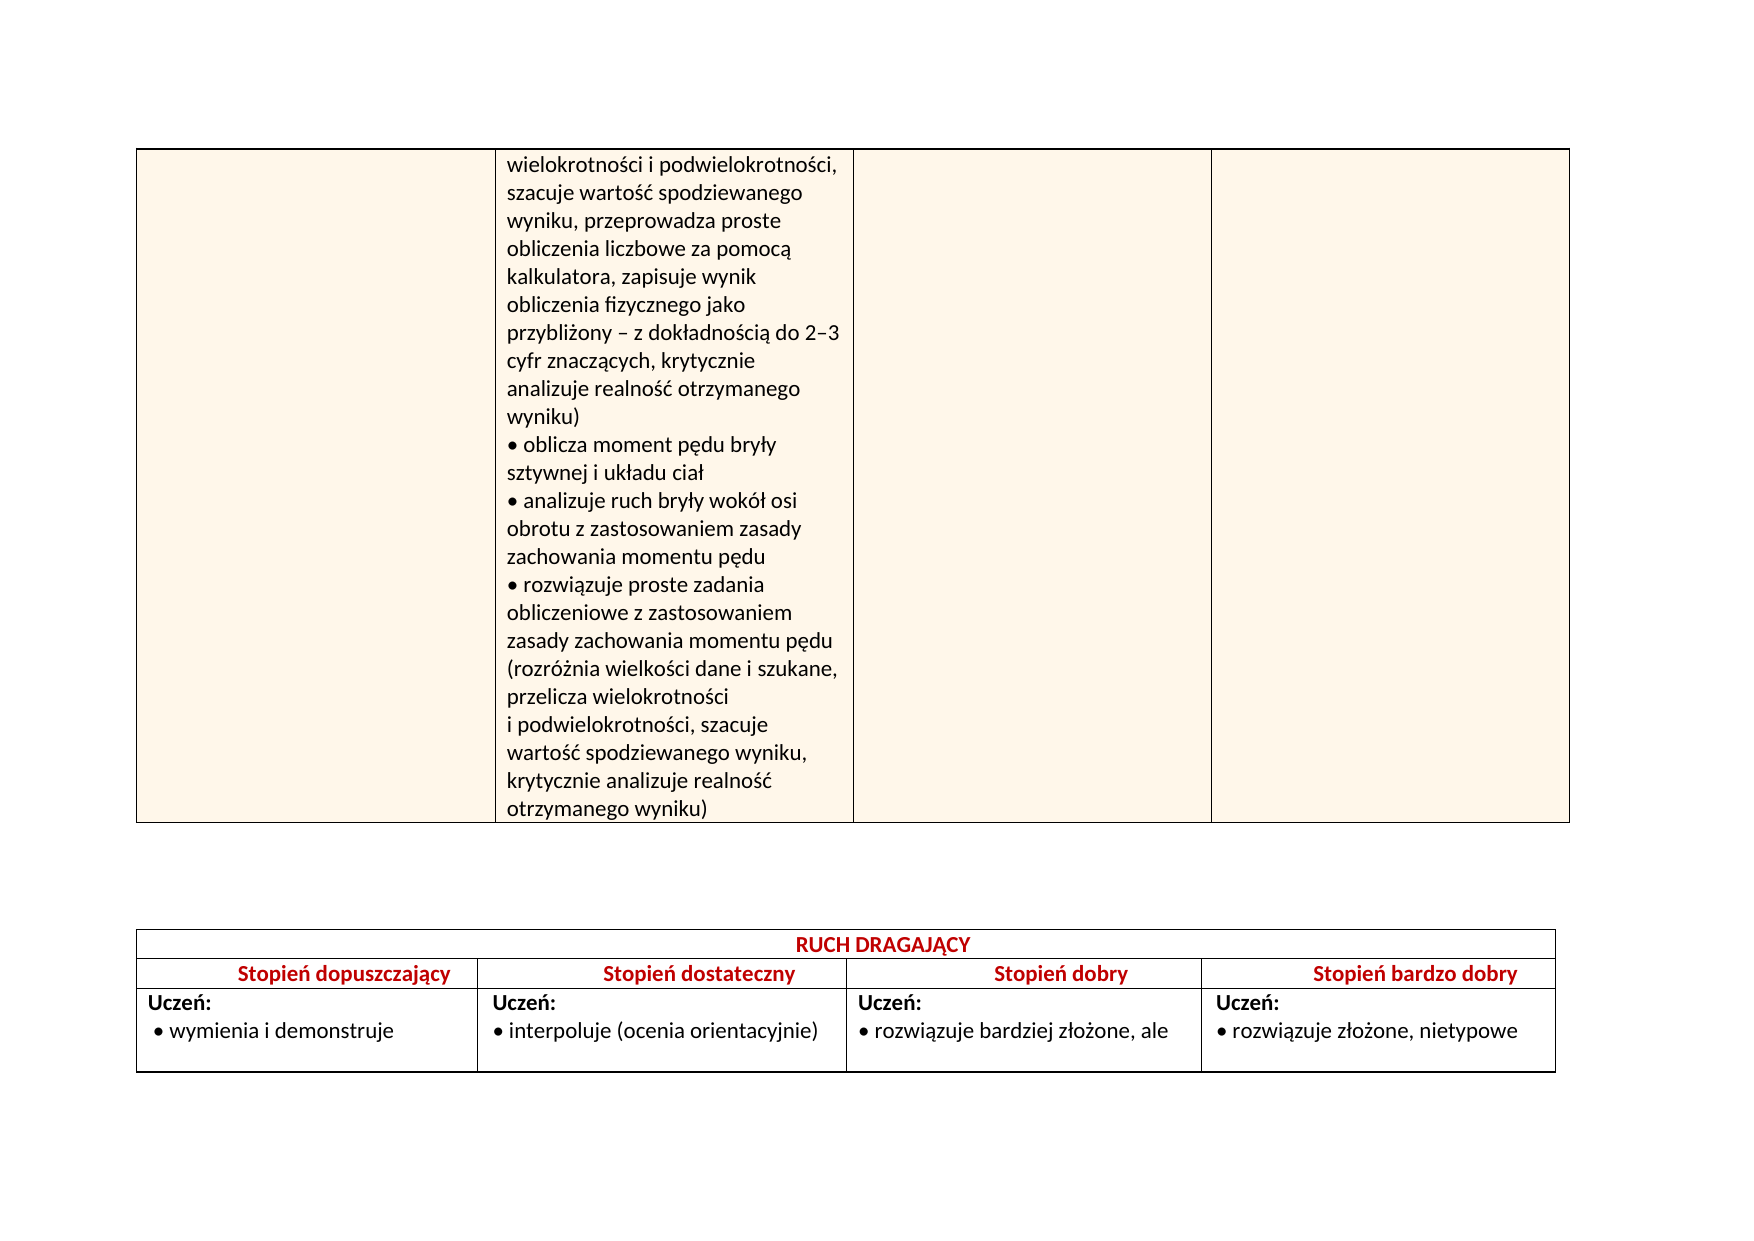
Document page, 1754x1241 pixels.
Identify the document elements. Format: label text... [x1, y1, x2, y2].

table_header RUCH DRAGAJĄCY [137, 930, 1555, 958]
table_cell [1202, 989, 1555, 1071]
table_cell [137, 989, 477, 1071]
table_cell [137, 150, 495, 822]
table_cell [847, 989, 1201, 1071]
table_cell Stopień bardzo dobry [1202, 959, 1555, 987]
table_cell [854, 150, 1211, 822]
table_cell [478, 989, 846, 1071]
table_cell Stopień dostateczny [478, 959, 846, 987]
table_cell Stopień dobry [847, 959, 1201, 987]
table_cell [1212, 150, 1569, 822]
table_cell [496, 150, 853, 822]
table_cell Stopień dopuszczający [137, 959, 477, 987]
